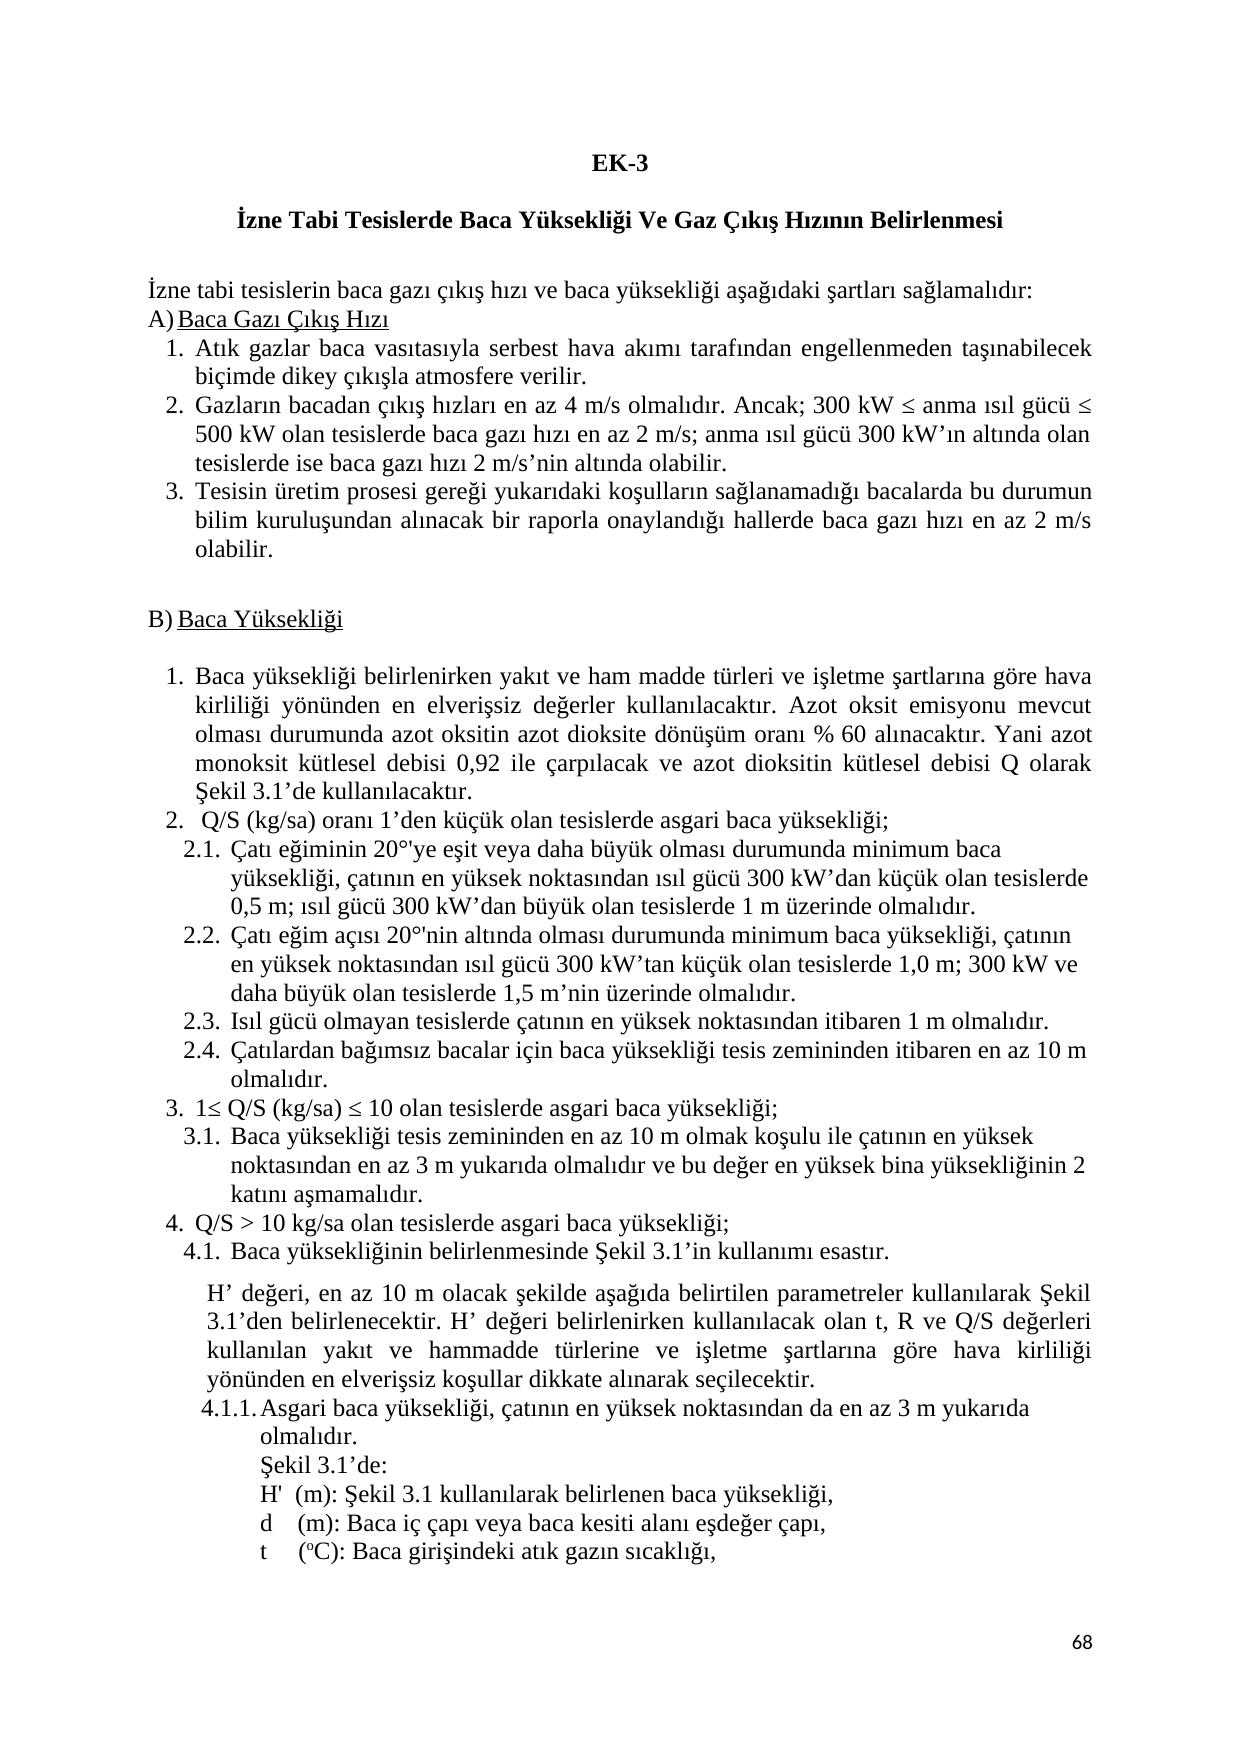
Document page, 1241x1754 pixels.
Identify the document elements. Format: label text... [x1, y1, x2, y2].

list Q/S (kg/sa) oranı 1’den küçük olan tesislerde asgari baca yüksekliği; [165, 805, 1093, 834]
text İzne tabi tesislerin baca gazı çıkış hızı ve baca yüksekliği aşağıdaki şartları sağlamalıdır: [148, 275, 1093, 304]
list Şekil 3.1’de: [260, 1450, 1093, 1479]
text t (oC): Baca girişindeki atık gazın sıcaklığı, [260, 1536, 1093, 1565]
list Baca Yüksekliği [148, 604, 1093, 633]
list Baca Gazı Çıkış Hızı [148, 304, 1093, 333]
list Baca yüksekliği belirlenirken yakıt ve ham madde türleri ve işletme şartlarına göre hava kirliliği yönünden en elverişsiz değerler kullanılacaktır. Azot oksit emisyonu mevcut olması durumunda azot oksitin azot dioksite dönüşüm oranı % 60 alınacaktır. Yani azot monoksit kütlesel debisi 0,92 ile çarpılacak ve azot dioksitin kütlesel debisi Q olarak Şekil 3.1’de kullanılacaktır. [165, 661, 1093, 805]
list Baca yüksekliğinin belirlenmesinde Şekil 3.1’in kullanımı esastır. [183, 1236, 1093, 1265]
list Isıl gücü olmayan tesislerde çatının en yüksek noktasından itibaren 1 m olmalıdır. [183, 1006, 1093, 1035]
list EK-3 [148, 148, 1093, 176]
list Q/S > 10 kg/sa olan tesislerde asgari baca yüksekliği; [165, 1208, 1093, 1236]
text d (m): Baca iç çapı veya baca kesiti alanı eşdeğer çapı, [260, 1508, 1093, 1536]
list Atık gazlar baca vasıtasıyla serbest hava akımı tarafından engellenmeden taşınabilecek biçimde dikey çıkışla atmosfere verilir. [165, 333, 1093, 390]
list Tesisin üretim prosesi gereği yukarıdaki koşulların sağlanamadığı bacalarda bu durumun bilim kuruluşundan alınacak bir raporla onaylandığı hallerde baca gazı hızı en az 2 m/s olabilir. [165, 476, 1093, 563]
list Gazların bacadan çıkış hızları en az 4 m/s olmalıdır. Ancak; 300 kW ≤ anma ısıl gücü ≤ 500 kW olan tesislerde baca gazı hızı en az 2 m/s; anma ısıl gücü 300 kW’ın altında olan tesislerde ise baca gazı hızı 2 m/s’nin altında olabilir. [165, 390, 1093, 476]
list Çatı eğim açısı 20°'nin altında olması durumunda minimum baca yüksekliği, çatının en yüksek noktasından ısıl gücü 300 kW’tan küçük olan tesislerde 1,0 m; 300 kW ve daha büyük olan tesislerde 1,5 m’nin üzerinde olmalıdır. [183, 920, 1093, 1006]
list Çatı eğiminin 20°'ye eşit veya daha büyük olması durumunda minimum baca yüksekliği, çatının en yüksek noktasından ısıl gücü 300 kW’dan küçük olan tesislerde 0,5 m; ısıl gücü 300 kW’dan büyük olan tesislerde 1 m üzerinde olmalıdır. [183, 834, 1093, 920]
text H’ değeri, en az 10 m olacak şekilde aşağıda belirtilen parametreler kullanılarak Şekil 3.1’den belirlenecektir. H’ değeri belirlenirken kullanılacak olan t, R ve Q/S değerleri kullanılan yakıt ve hammadde türlerine ve işletme şartlarına göre hava kirliliği yönünden en elverişsiz koşullar dikkate alınarak seçilecektir. [207, 1278, 1093, 1393]
list 1≤ Q/S (kg/sa) ≤ 10 olan tesislerde asgari baca yüksekliği; [165, 1093, 1093, 1121]
list H' (m): Şekil 3.1 kullanılarak belirlenen baca yüksekliği, [260, 1479, 1093, 1508]
list Baca yüksekliği tesis zemininden en az 10 m olmak koşulu ile çatının en yüksek noktasından en az 3 m yukarıda olmalıdır ve bu değer en yüksek bina yüksekliğinin 2 katını aşmamalıdır. [183, 1121, 1093, 1208]
list Çatılardan bağımsız bacalar için baca yüksekliği tesis zemininden itibaren en az 10 m olmalıdır. [183, 1035, 1093, 1093]
text İzne Tabi Tesislerde Baca Yüksekliği Ve Gaz Çıkış Hızının Belirlenmesi [148, 205, 1093, 234]
list Asgari baca yüksekliği, çatının en yüksek noktasından da en az 3 m yukarıda olmalıdır. [201, 1393, 1093, 1450]
